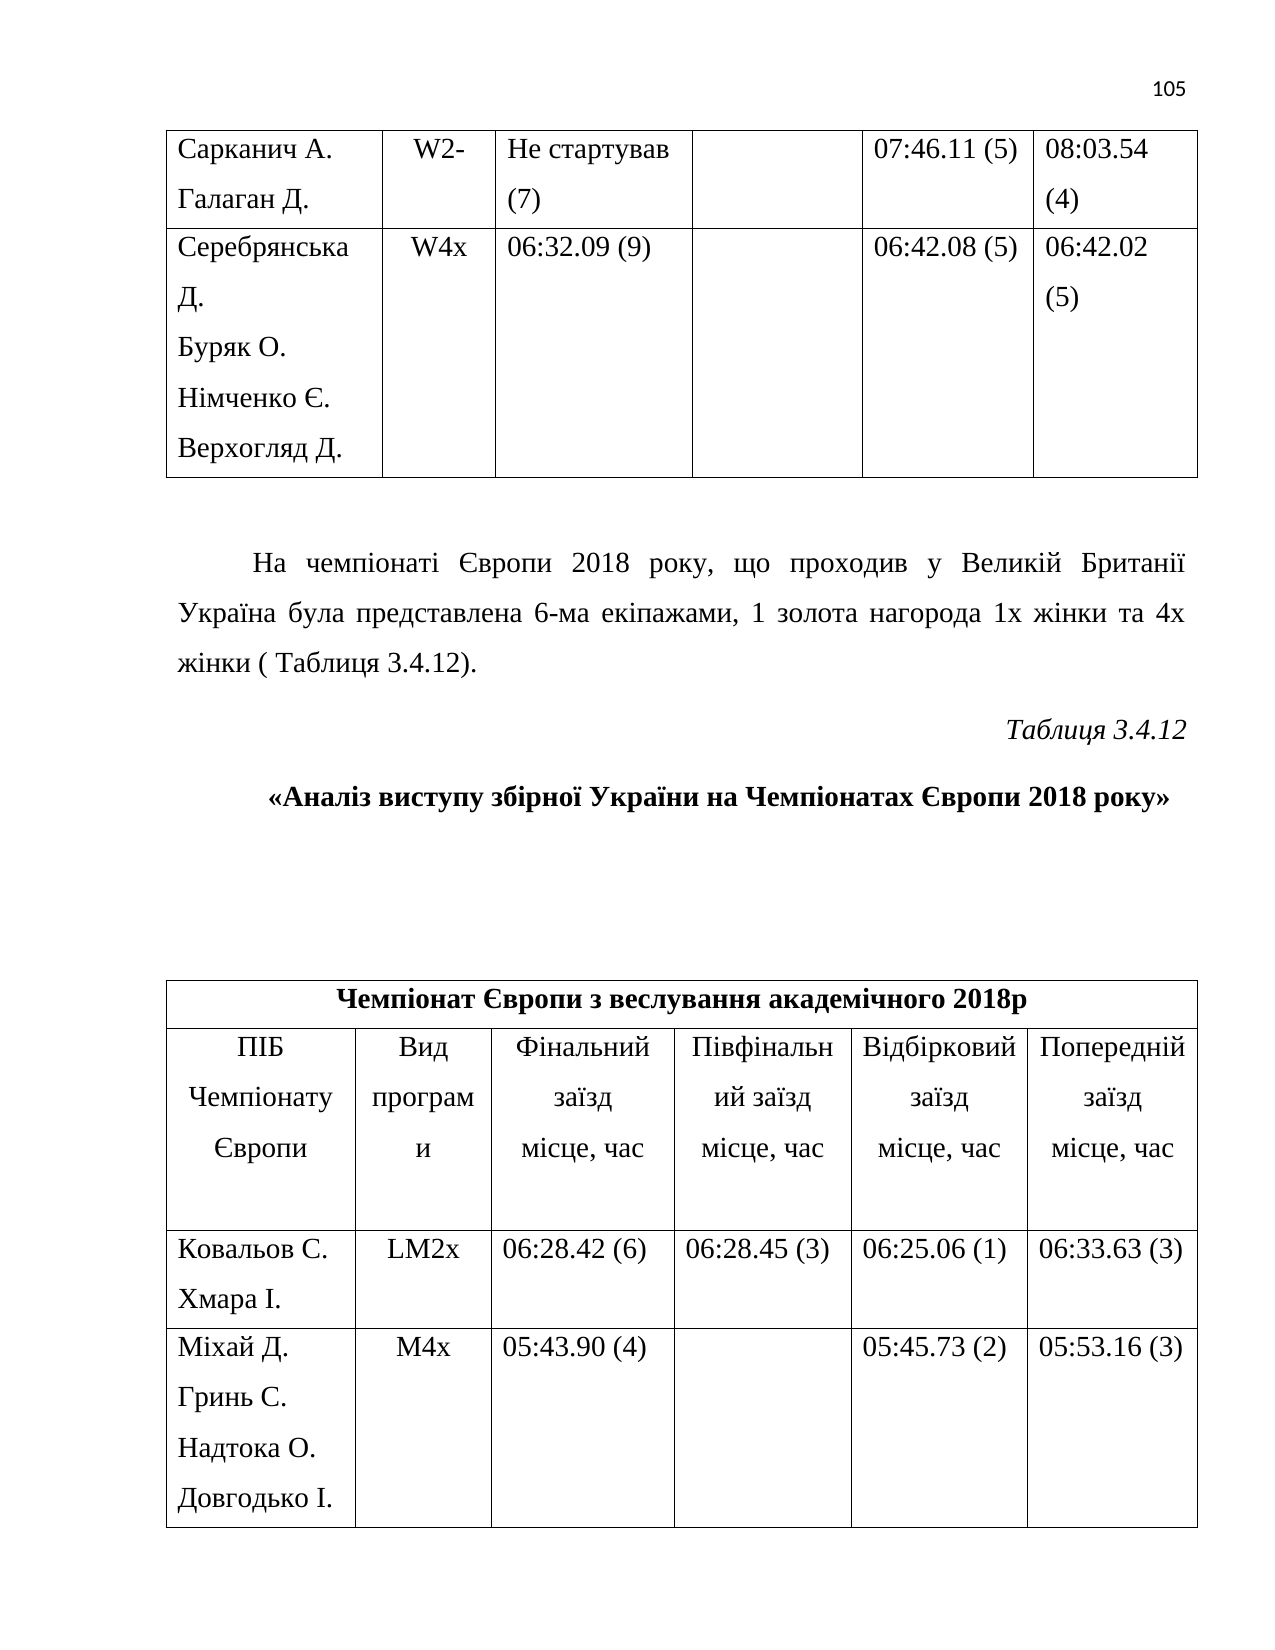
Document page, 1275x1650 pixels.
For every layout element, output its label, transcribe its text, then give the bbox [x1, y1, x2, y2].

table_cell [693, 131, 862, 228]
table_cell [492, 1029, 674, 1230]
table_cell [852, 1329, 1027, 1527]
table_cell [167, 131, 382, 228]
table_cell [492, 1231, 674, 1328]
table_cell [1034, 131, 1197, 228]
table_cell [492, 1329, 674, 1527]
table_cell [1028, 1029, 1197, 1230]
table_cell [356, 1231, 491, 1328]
text Таблиця 3.4.12 [177, 712, 1186, 746]
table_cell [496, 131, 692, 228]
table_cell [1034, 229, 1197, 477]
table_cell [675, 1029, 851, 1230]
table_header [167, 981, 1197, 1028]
text «Аналіз виступу збірної України на Чемпіонатах Європи 2018 року» [177, 779, 1186, 813]
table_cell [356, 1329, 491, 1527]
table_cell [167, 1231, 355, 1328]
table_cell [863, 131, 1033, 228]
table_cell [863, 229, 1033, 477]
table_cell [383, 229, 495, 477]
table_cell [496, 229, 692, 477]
text На чемпіонаті Європи 2018 року, що проходив у Великій Британії Україна була представлена 6-ма екіпажами, 1 золота нагорода 1х жінки та 4х жінки ( Таблиця 3.4.12). [177, 545, 1186, 679]
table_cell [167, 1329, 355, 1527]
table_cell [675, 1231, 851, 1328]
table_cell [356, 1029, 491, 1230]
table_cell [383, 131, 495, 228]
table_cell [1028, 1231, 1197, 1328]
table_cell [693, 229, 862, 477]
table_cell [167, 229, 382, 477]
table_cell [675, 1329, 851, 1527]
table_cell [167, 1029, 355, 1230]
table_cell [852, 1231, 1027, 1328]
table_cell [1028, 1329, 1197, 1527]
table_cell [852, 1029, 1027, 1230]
